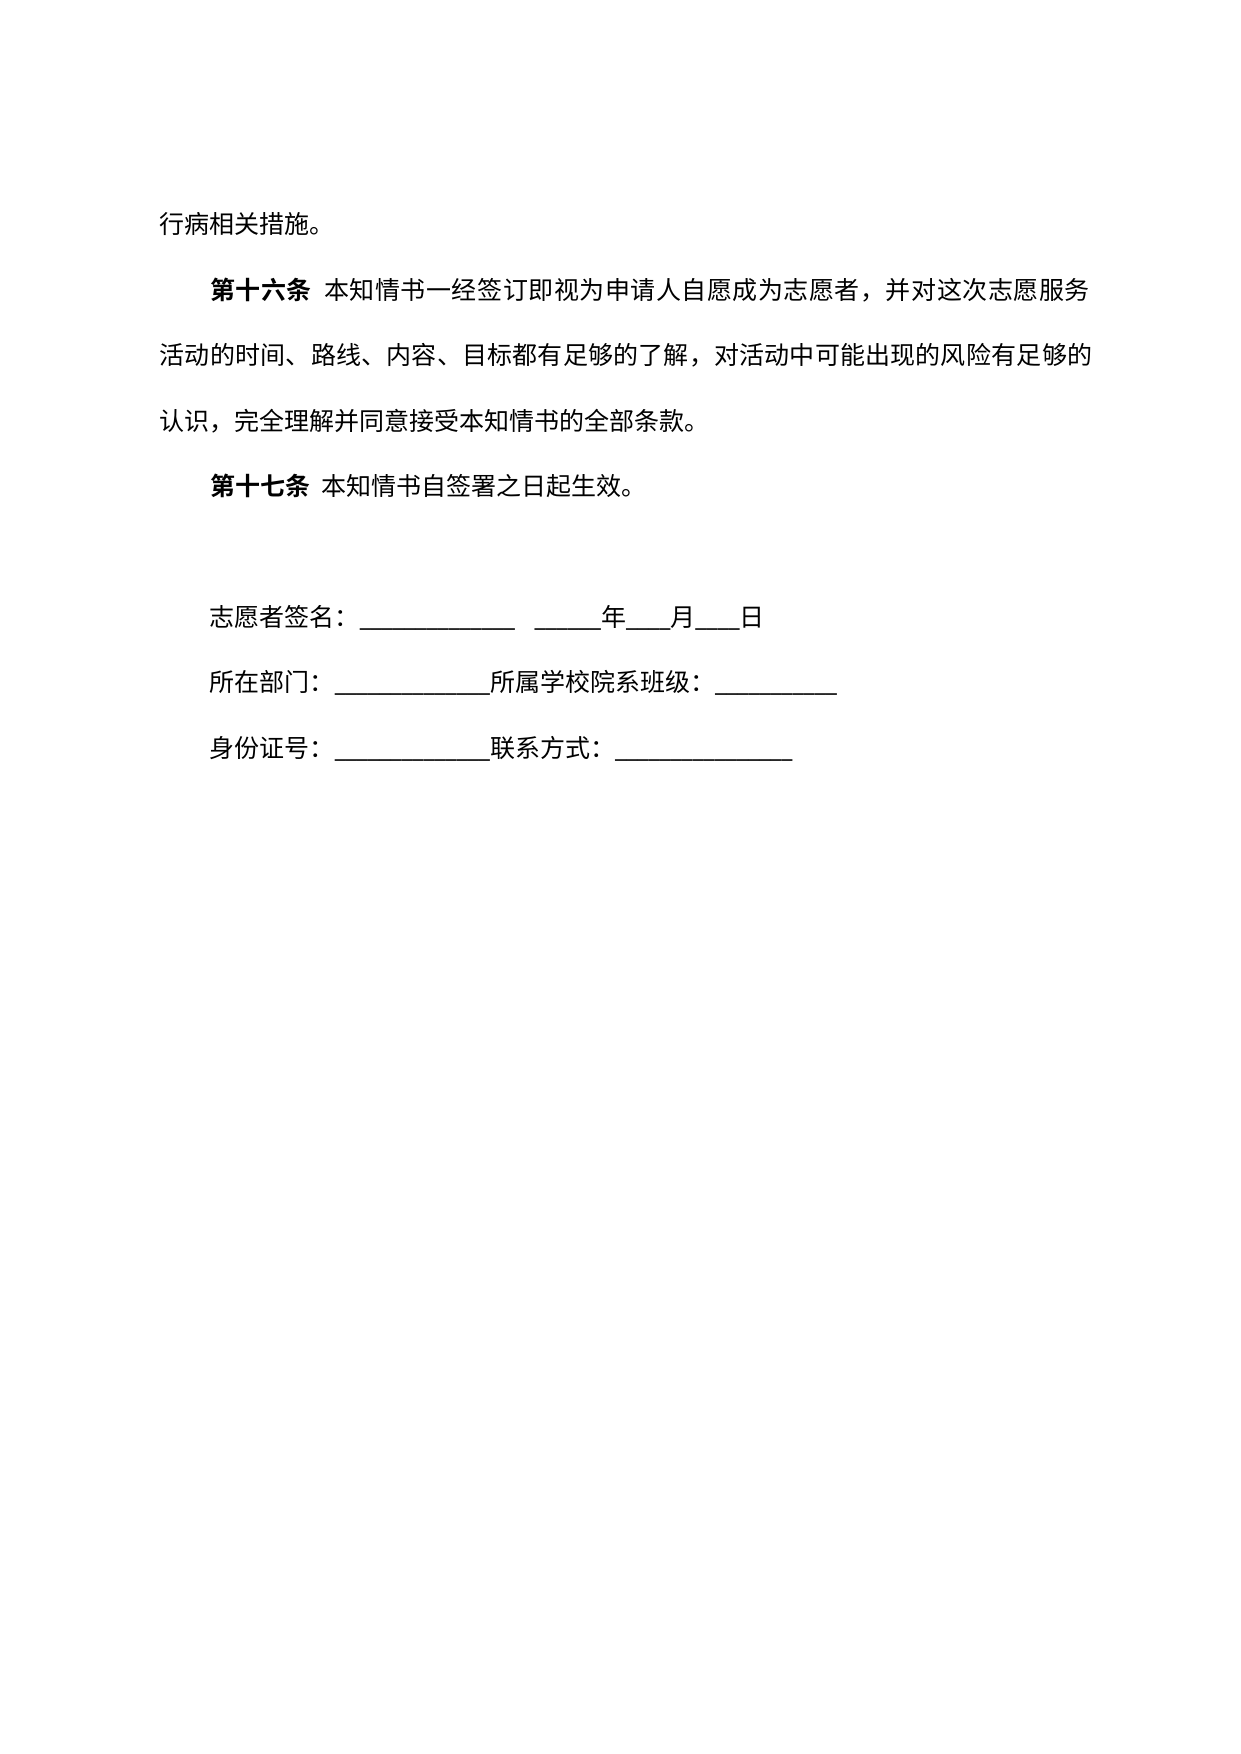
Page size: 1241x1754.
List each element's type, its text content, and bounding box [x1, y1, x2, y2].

text 志愿者签名：______________ ______年____月____日 [159, 583, 1093, 648]
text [159, 190, 1093, 256]
text 第十七条 本知情书自签署之日起生效。 [159, 452, 1093, 517]
text 身份证号：______________联系方式：________________ [159, 713, 1093, 779]
text 所在部门：______________所属学校院系班级：___________ [159, 648, 1093, 713]
text 第十六条 本知情书一经签订即视为申请人自愿成为志愿者，并对这次志愿服务活动的时间、路线、内容、目标都有足够的了解，对活动中可能出现的风险有足够的认识，完全理解并同意接受本知情书的全部条款。 [159, 256, 1093, 452]
